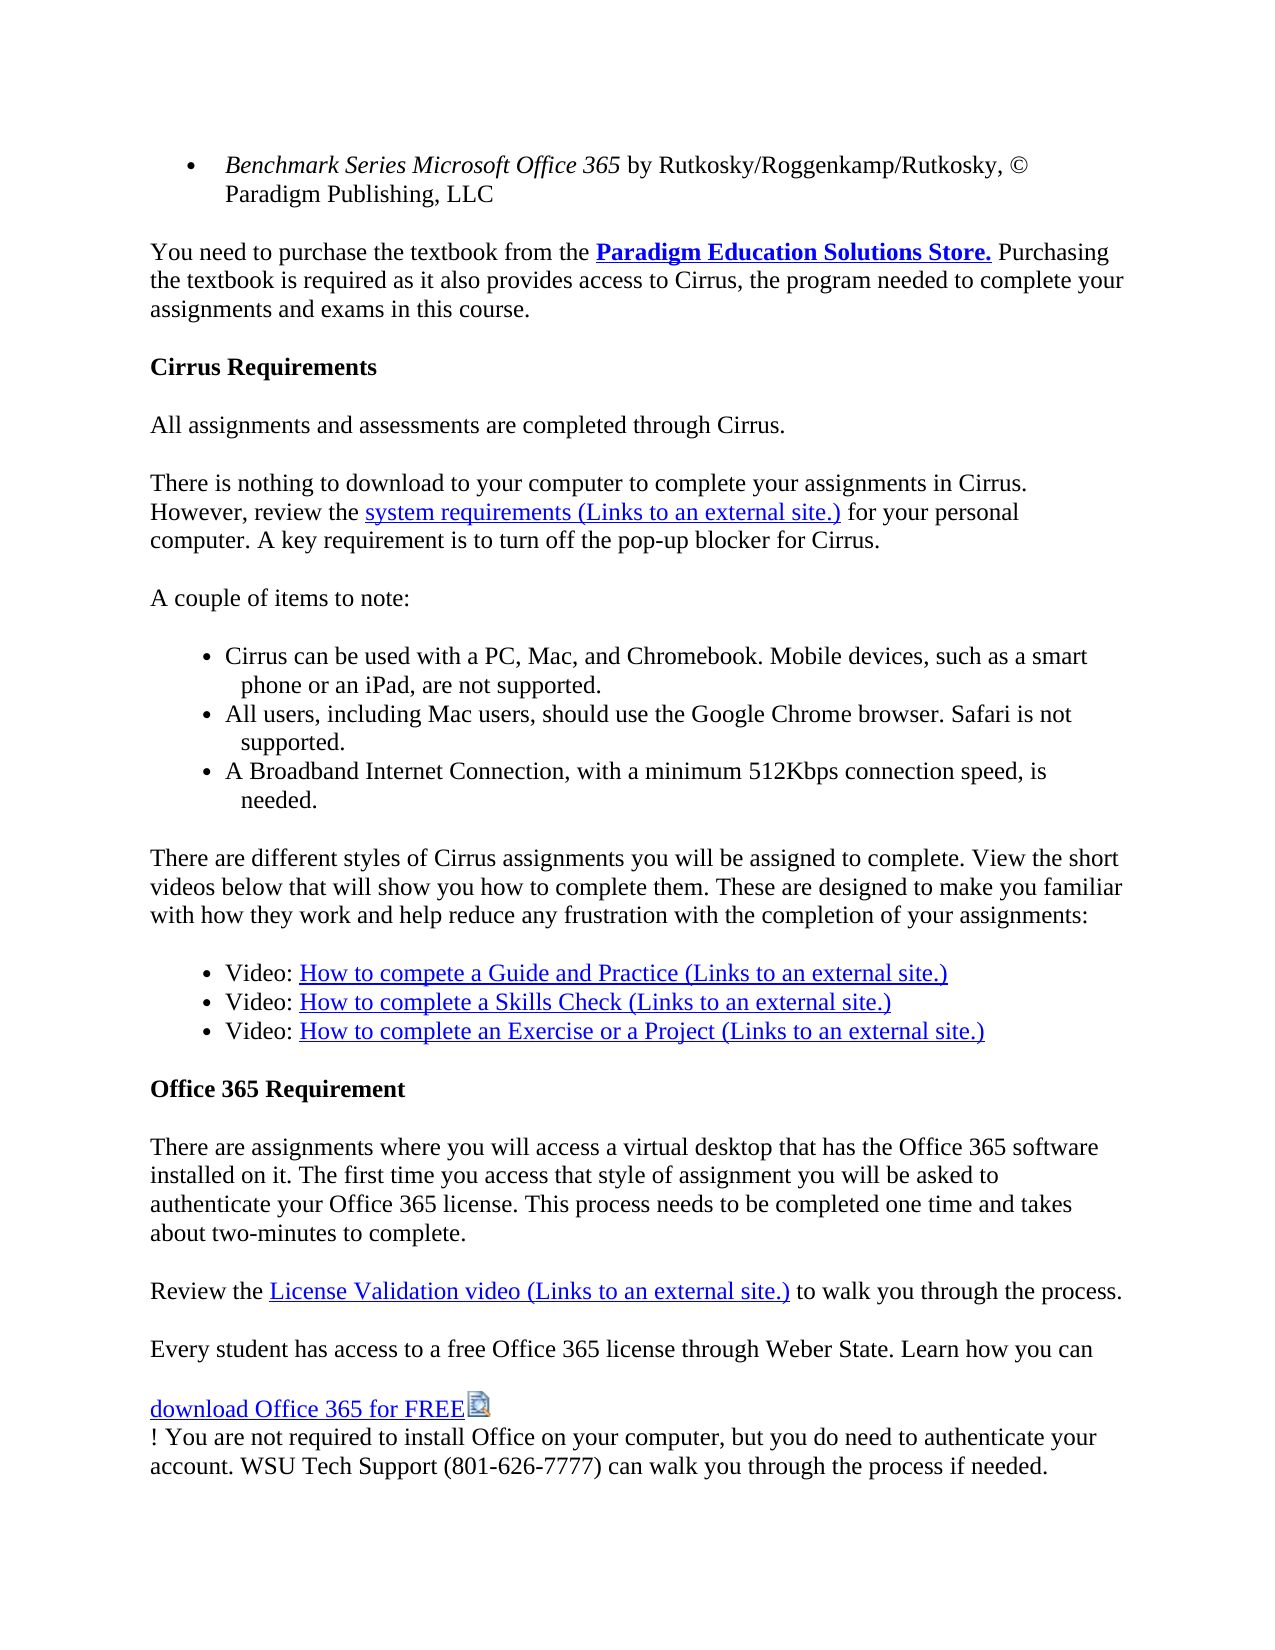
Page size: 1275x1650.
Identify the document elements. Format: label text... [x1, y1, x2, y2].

list Video: How to compete a Guide and Practice (Links to an external site.) [203, 958, 1125, 987]
text Office 365 Requirement [150, 1074, 1125, 1102]
text A couple of items to note: [150, 583, 1125, 612]
text All assignments and assessments are completed through Cirrus. [150, 410, 1125, 439]
text ! You are not required to install Office on your computer, but you do need to authenticate your account. WSU Tech Support (801-626-7777) can walk you through the process if needed. [150, 1422, 1125, 1480]
list Benchmark Series Microsoft Office 365 by Rutkosky/Roggenkamp/Rutkosky, © Paradigm Publishing, LLC [187, 150, 1125, 207]
text Every student has access to a free Office 365 license through Weber State. Learn how you can [150, 1334, 1125, 1362]
text download Office 365 for FREE [150, 1392, 1125, 1422]
text There is nothing to download to your computer to complete your assignments in Cirrus. However, review the system requirements (Links to an external site.) for your personal computer. A key requirement is to turn off the pop-up blocker for Cirrus. [150, 468, 1125, 554]
text Cirrus Requirements [150, 352, 1125, 381]
list A Broadband Internet Connection, with a minimum 512Kbps connection speed, is needed. [203, 756, 1125, 814]
text You need to purchase the textbook from the Paradigm Education Solutions Store. Purchasing the textbook is required as it also provides access to Cirrus, the program needed to complete your assignments and exams in this course. [150, 237, 1125, 323]
text There are assignments where you will access a virtual desktop that has the Office 365 software installed on it. The first time you access that style of assignment you will be asked to authenticate your Office 365 license. This process needs to be completed one time and takes about two-minutes to complete. [150, 1132, 1125, 1247]
list Video: How to complete an Exercise or a Project (Links to an external site.) [203, 1016, 1125, 1044]
text Review the License Validation video (Links to an external site.) to walk you through the process. [150, 1276, 1125, 1304]
list Video: How to complete a Skills Check (Links to an external site.) [203, 987, 1125, 1016]
list All users, including Mac users, should use the Google Chrome browser. Safari is not supported. [203, 699, 1125, 756]
list Cirrus can be used with a PC, Mac, and Chromebook. Mobile devices, such as a smart phone or an iPad, are not supported. [203, 641, 1125, 699]
picture [465, 1391, 491, 1417]
text There are different styles of Cirrus assignments you will be assigned to complete. View the short videos below that will show you how to complete them. These are designed to make you familiar with how they work and help reduce any frustration with the completion of your assignments: [150, 843, 1125, 929]
